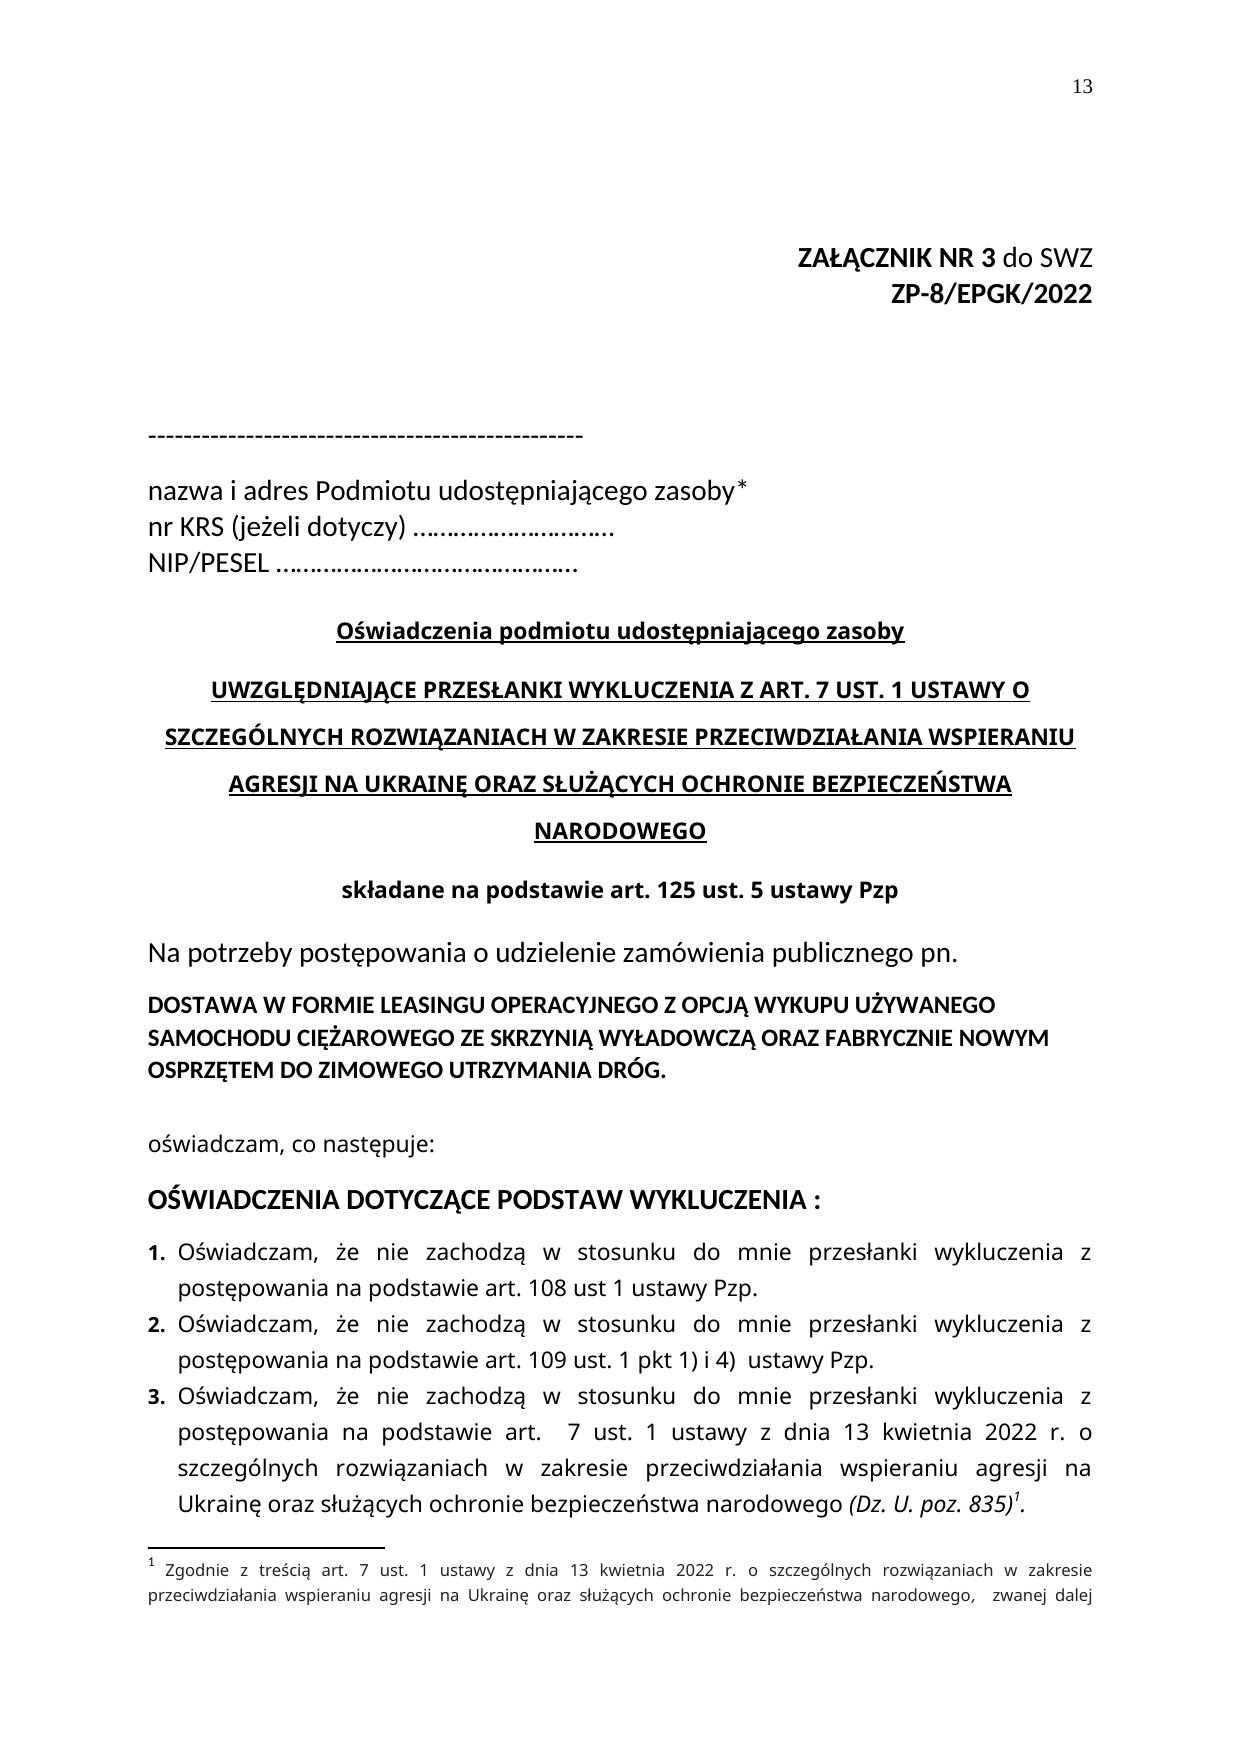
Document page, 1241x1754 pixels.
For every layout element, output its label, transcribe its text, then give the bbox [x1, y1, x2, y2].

text oświadczam, co następuje: [148, 1128, 1093, 1159]
text nazwa i adres Podmiotu udostępniającego zasoby* [148, 472, 1093, 508]
list Oświadczam, że nie zachodzą w stosunku do mnie przesłanki wykluczenia z postępowania na podstawie art. 7 ust. 1 ustawy z dnia 13 kwietnia 2022 r. o szczególnych rozwiązaniach w zakresie przeciwdziałania wspieraniu agresji na Ukrainę oraz służących ochronie bezpieczeństwa narodowego (Dz. U. poz. 835). [148, 1380, 1093, 1519]
text OŚWIADCZENIA DOTYCZĄCE PODSTAW WYKLUCZENIA : [148, 1181, 1093, 1216]
list Oświadczam, że nie zachodzą w stosunku do mnie przesłanki wykluczenia z postępowania na podstawie art. 109 ust. 1 pkt 1) i 4) ustawy Pzp. [148, 1308, 1093, 1375]
text DOSTAWA W FORMIE LEASINGU OPERACYJNEGO Z OPCJĄ WYKUPU UŻYWANEGO SAMOCHODU CIĘŻAROWEGO ZE SKRZYNIĄ WYŁADOWCZĄ ORAZ FABRYCZNIE NOWYM OSPRZĘTEM DO ZIMOWEGO UTRZYMANIA DRÓG. [148, 989, 1093, 1085]
text ZAŁĄCZNIK NR 3 do SWZ [148, 239, 1093, 275]
text Na potrzeby postępowania o udzielenie zamówienia publicznego pn. [148, 934, 1093, 969]
text ------------------------------------------------- [148, 417, 1093, 453]
text nr KRS (jeżeli dotyczy) ………………………… [148, 508, 1093, 544]
list Oświadczam, że nie zachodzą w stosunku do mnie przesłanki wykluczenia z postępowania na podstawie art. 108 ust 1 ustawy Pzp. [148, 1236, 1093, 1303]
text Oświadczenia podmiotu udostępniającego zasoby [148, 615, 1093, 646]
text ZP-8/EPGK/2022 [148, 275, 1093, 310]
text składane na podstawie art. 125 ust. 5 ustawy Pzp [148, 874, 1093, 906]
text NIP/PESEL ……………………………………… [148, 544, 1093, 579]
text UWZGLĘDNIAJĄCE PRZESŁANKI WYKLUCZENIA Z ART. 7 UST. 1 USTAWY o szczególnych rozwiązaniach w zakresie przeciwdziałania wspieraniu agresji na Ukrainę oraz służących ochronie bezpieczeństwa narodowego [148, 674, 1093, 846]
